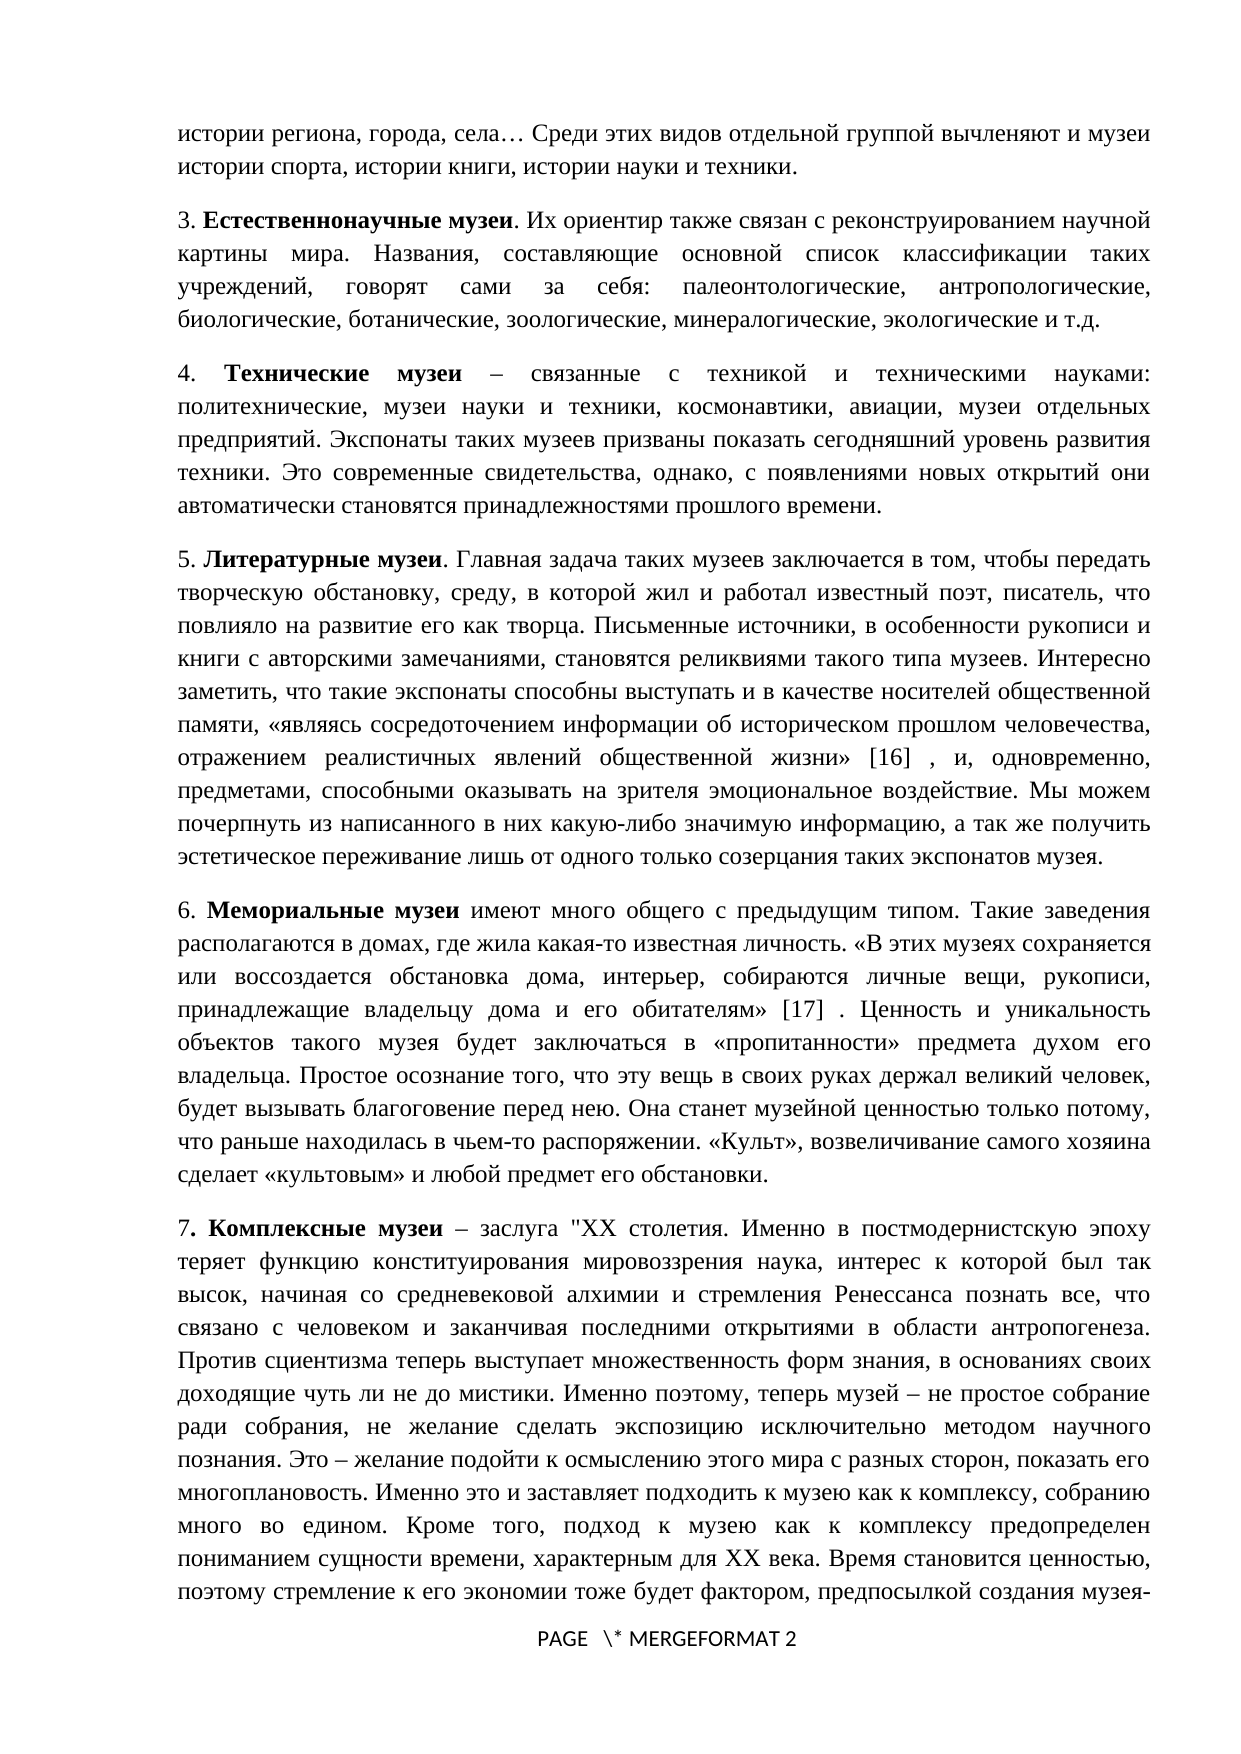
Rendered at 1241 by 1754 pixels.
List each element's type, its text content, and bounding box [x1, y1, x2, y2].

text 5. Литературные музеи. Главная задача таких музеев заключается в том, чтобы передать творческую обстановку, среду, в которой жил и работал известный поэт, писатель, что повлияло на развитие его как творца. Письменные источники, в особенности рукописи и книги с авторскими замечаниями, становятся реликвиями такого типа музеев. Интересно заметить, что такие экспонаты способны выступать и в качестве носителей общественной памяти, «являясь сосредоточением информации об историческом прошлом человечества, отражением реалистичных явлений общественной жизни» [16] , и, одновременно, предметами, способными оказывать на зрителя эмоциональное воздействие. Мы можем почерпнуть из написанного в них какую-либо значимую информацию, а так же получить эстетическое переживание лишь от одного только созерцания таких экспонатов музея. [177, 544, 1152, 870]
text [177, 118, 1152, 180]
text 4. Технические музеи – связанные с техникой и техническими науками: политехнические, музеи науки и техники, космонавтики, авиации, музеи отдельных предприятий. Экспонаты таких музеев призваны показать сегодняшний уровень развития техники. Это современные свидетельства, однако, с появлениями новых открытий они автоматически становятся принадлежностями прошлого времени. [177, 358, 1152, 519]
text 6. Мемориальные музеи имеют много общего с предыдущим типом. Такие заведения располагаются в домах, где жила какая-то известная личность. «В этих музеях сохраняется или воссоздается обстановка дома, интерьер, собираются личные вещи, рукописи, принадлежащие владельцу дома и его обитателям» [17] . Ценность и уникальность объектов такого музея будет заключаться в «пропитанности» предмета духом его владельца. Простое осознание того, что эту вещь в своих руках держал великий человек, будет вызывать благоговение перед нею. Она станет музейной ценностью только потому, что раньше находилась в чьем-то распоряжении. «Культ», возвеличивание самого хозяина сделает «культовым» и любой предмет его обстановки. [177, 895, 1152, 1188]
text 3. Естественнонаучные музеи. Их ориентир также связан с реконструированием научной картины мира. Названия, составляющие основной список классификации таких учреждений, говорят сами за себя: палеонтологические, антропологические, биологические, ботанические, зоологические, минералогические, экологические и т.д. [177, 205, 1152, 333]
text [177, 1213, 1152, 1605]
